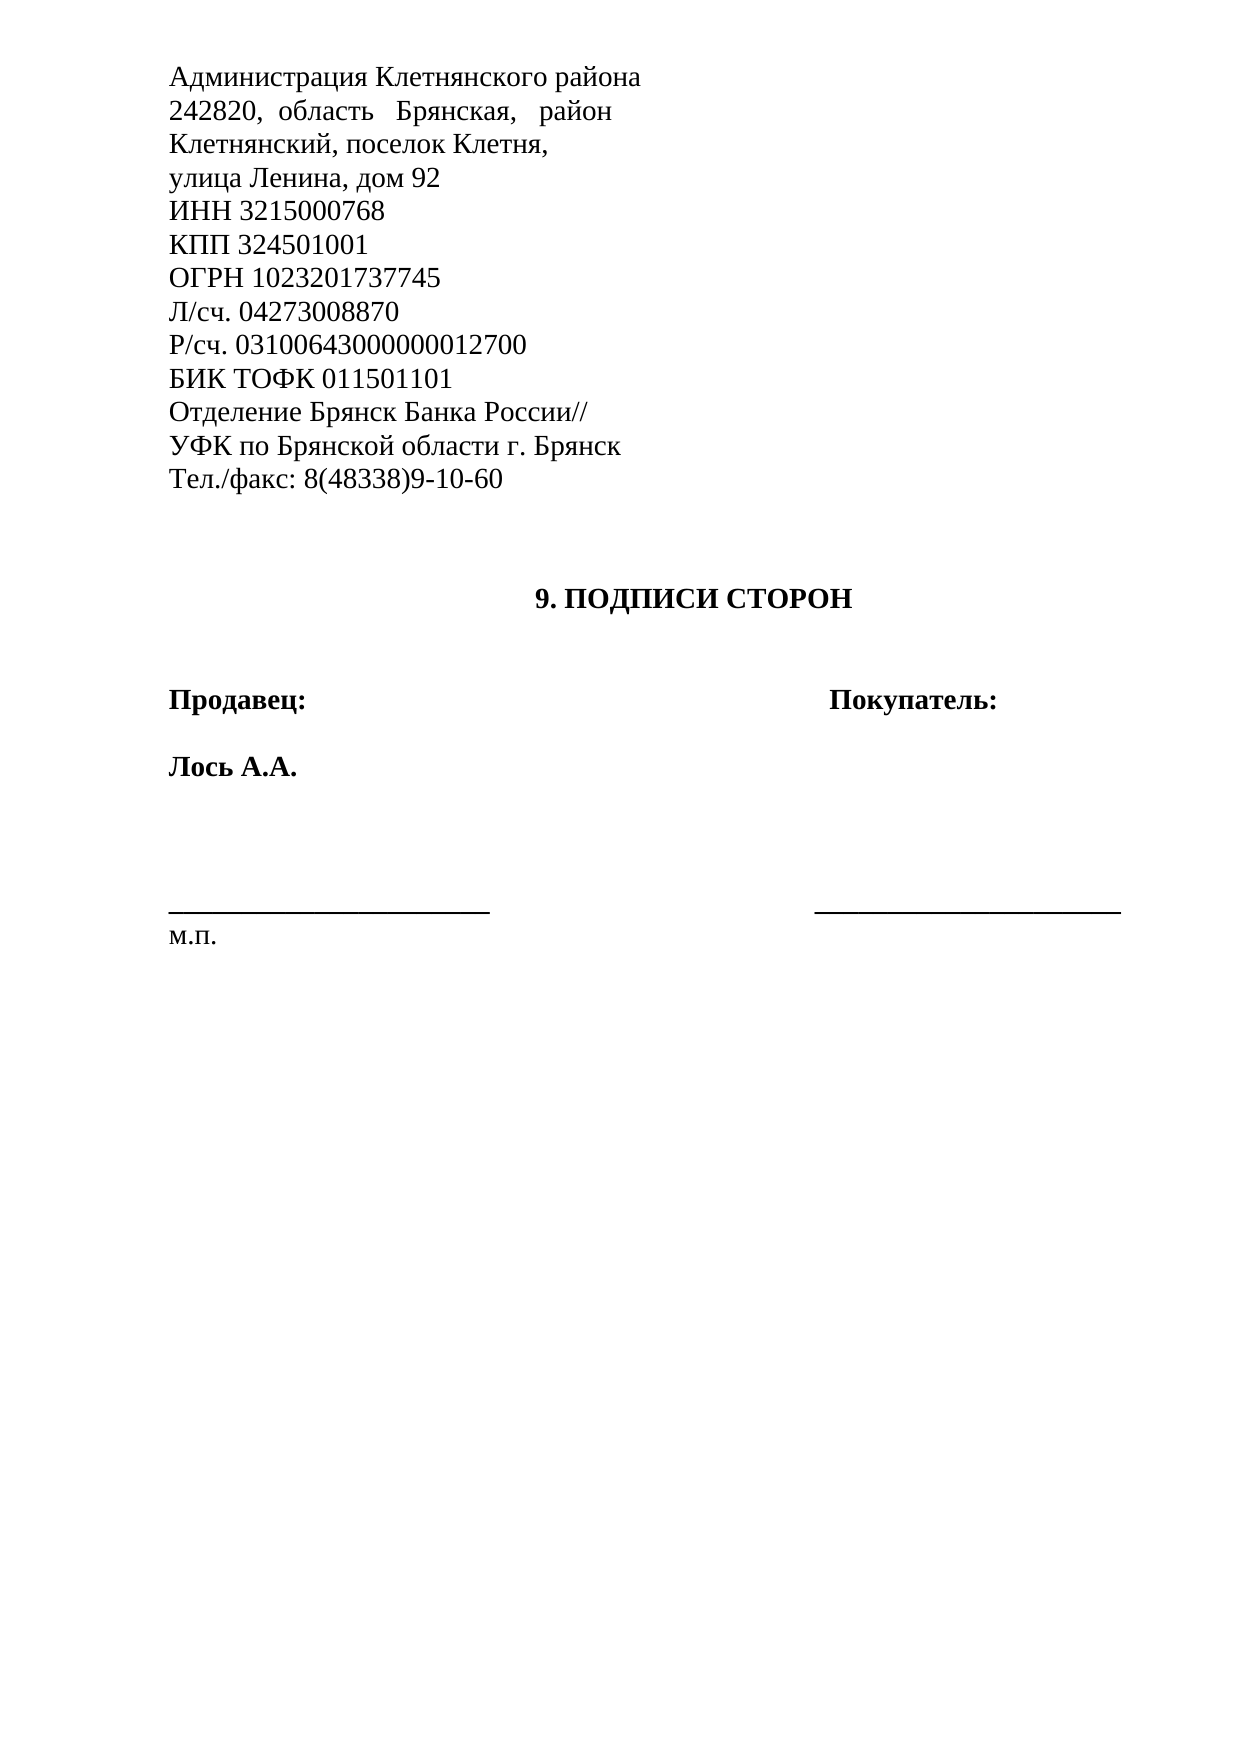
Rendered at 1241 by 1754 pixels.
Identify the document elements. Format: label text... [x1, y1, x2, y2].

text БИК ТОФК 011501101 [169, 361, 1181, 394]
text Тел./факс: 8(48338)9-10-60 [169, 462, 1181, 495]
text 242820, область Брянская, район [169, 93, 1181, 126]
text улица Ленина, дом 92 [169, 160, 1181, 193]
text Клетнянский, поселок Клетня, [169, 126, 1181, 160]
text Р/сч. 03100643000000012700 [169, 327, 1181, 361]
text 9. ПОДПИСИ СТОРОН [206, 581, 1181, 615]
text КПП 324501001 [169, 227, 1181, 260]
text ______________________ _____________________ м.п. [169, 883, 1181, 984]
text ИНН 3215000768 [169, 193, 1181, 227]
text Л/сч. 04273008870 [169, 294, 1181, 327]
text Администрация Клетнянского района [169, 59, 1181, 93]
text Продавец: Покупатель: [169, 682, 1181, 716]
text Отделение Брянск Банка России// [169, 394, 1181, 428]
text ОГРН 1023201737745 [169, 260, 1181, 294]
text УФК по Брянской области г. Брянск [169, 428, 1181, 462]
text Лось А.А. [169, 749, 1181, 783]
